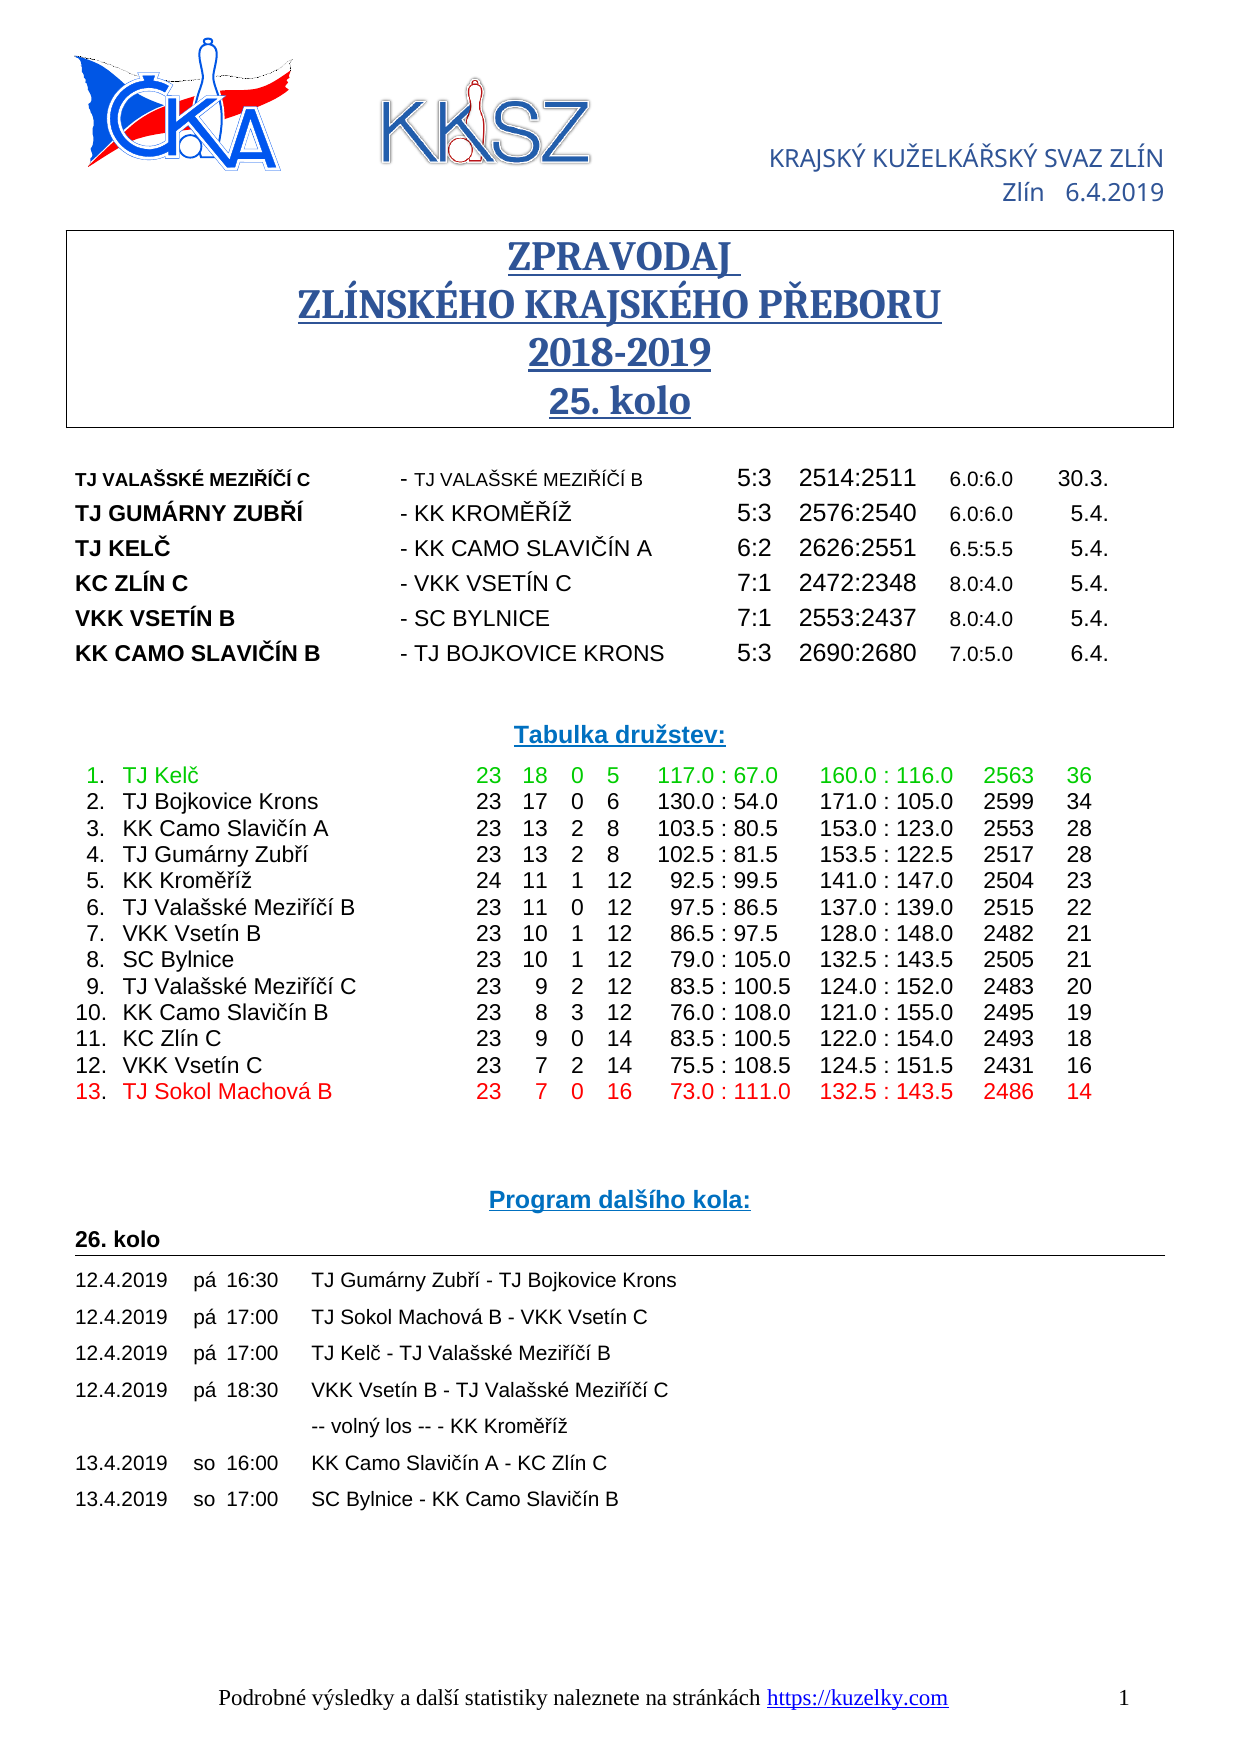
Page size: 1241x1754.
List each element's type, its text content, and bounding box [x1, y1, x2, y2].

text Tabulka družstev: [63, 721, 1176, 749]
text TJ Kelč - KK Camo Slavičín A 6:2 2626:2551 6.5:5.5 5.4. [75, 533, 1165, 562]
text ZPRAVODAJ [67, 231, 1173, 278]
text Program dalšího kola: [63, 1185, 1176, 1214]
text TJ Valašské Meziříčí C - TJ Valašské Meziříčí B 5:3 2514:2511 6.0:6.0 30.3. [75, 463, 1165, 492]
text Zlín 6.4.2019 [75, 174, 1164, 208]
text KK Camo Slavičín B - TJ Bojkovice Krons 5:3 2690:2680 7.0:5.0 6.4. [75, 638, 1165, 667]
text 1. TJ Kelč 23 18 0 5 117.0 : 67.0 160.0 : 116.0 2563 36 [75, 762, 1165, 788]
text 5. KK Kroměříž 24 11 1 12 92.5 : 99.5 141.0 : 147.0 2504 23 [75, 867, 1165, 893]
text 4. TJ Gumárny Zubří 23 13 2 8 102.5 : 81.5 153.5 : 122.5 2517 28 [75, 841, 1165, 867]
text 13. TJ Sokol Machová B 23 7 0 16 73.0 : 111.0 132.5 : 143.5 2486 14 [75, 1078, 1165, 1104]
text TJ Gumárny Zubří - KK Kroměříž 5:3 2576:2540 6.0:6.0 5.4. [75, 498, 1165, 527]
text 12.4.2019 pá 16:30 TJ Gumárny Zubří - TJ Bojkovice Krons [75, 1268, 1165, 1292]
text 13.4.2019 so 16:00 KK Camo Slavičín A - KC Zlín C [75, 1451, 1165, 1474]
text 2018-2019 [67, 326, 1173, 374]
text 3. KK Camo Slavičín A 23 13 2 8 103.5 : 80.5 153.0 : 123.0 2553 28 [75, 814, 1165, 841]
text 11. KC Zlín C 23 9 0 14 83.5 : 100.5 122.0 : 154.0 2493 18 [75, 1025, 1165, 1052]
text 25. kolo [67, 374, 1173, 427]
text 12. VKK Vsetín C 23 7 2 14 75.5 : 108.5 124.5 : 151.5 2431 16 [75, 1052, 1165, 1078]
text 8. SC Bylnice 23 10 1 12 79.0 : 105.0 132.5 : 143.5 2505 21 [75, 946, 1165, 973]
text 6. TJ Valašské Meziříčí B 23 11 0 12 97.5 : 86.5 137.0 : 139.0 2515 22 [75, 893, 1165, 920]
text 9. TJ Valašské Meziříčí C 23 9 2 12 83.5 : 100.5 124.0 : 152.0 2483 20 [75, 973, 1165, 999]
text 13.4.2019 so 17:00 SC Bylnice - KK Camo Slavičín B [75, 1487, 1165, 1511]
text VKK Vsetín B - SC Bylnice 7:1 2553:2437 8.0:4.0 5.4. [75, 603, 1165, 632]
text KC Zlín C - VKK Vsetín C 7:1 2472:2348 8.0:4.0 5.4. [75, 568, 1165, 597]
text 12.4.2019 pá 18:30 VKK Vsetín B - TJ Valašské Meziříčí C [75, 1378, 1165, 1402]
text 10. KK Camo Slavičín B 23 8 3 12 76.0 : 108.0 121.0 : 155.0 2495 19 [75, 999, 1165, 1025]
text 26. kolo [75, 1226, 1165, 1255]
text 7. VKK Vsetín B 23 10 1 12 86.5 : 97.5 128.0 : 148.0 2482 21 [75, 920, 1165, 946]
text -- volný los -- - KK Kroměříž [75, 1414, 1165, 1438]
text ZLÍNSKÉHO KRAJSKÉHO PŘEBORU [67, 278, 1173, 326]
text 12.4.2019 pá 17:00 TJ Sokol Machová B - VKK Vsetín C [75, 1305, 1165, 1329]
text 12.4.2019 pá 17:00 TJ Kelč - TJ Valašské Meziříčí B [75, 1341, 1165, 1365]
text KRAJSKÝ KUŽELKÁŘSKÝ SVAZ ZLÍN [75, 75, 1164, 174]
picture [377, 75, 594, 168]
text 2. TJ Bojkovice Krons 23 17 0 6 130.0 : 54.0 171.0 : 105.0 2599 34 [75, 788, 1165, 814]
